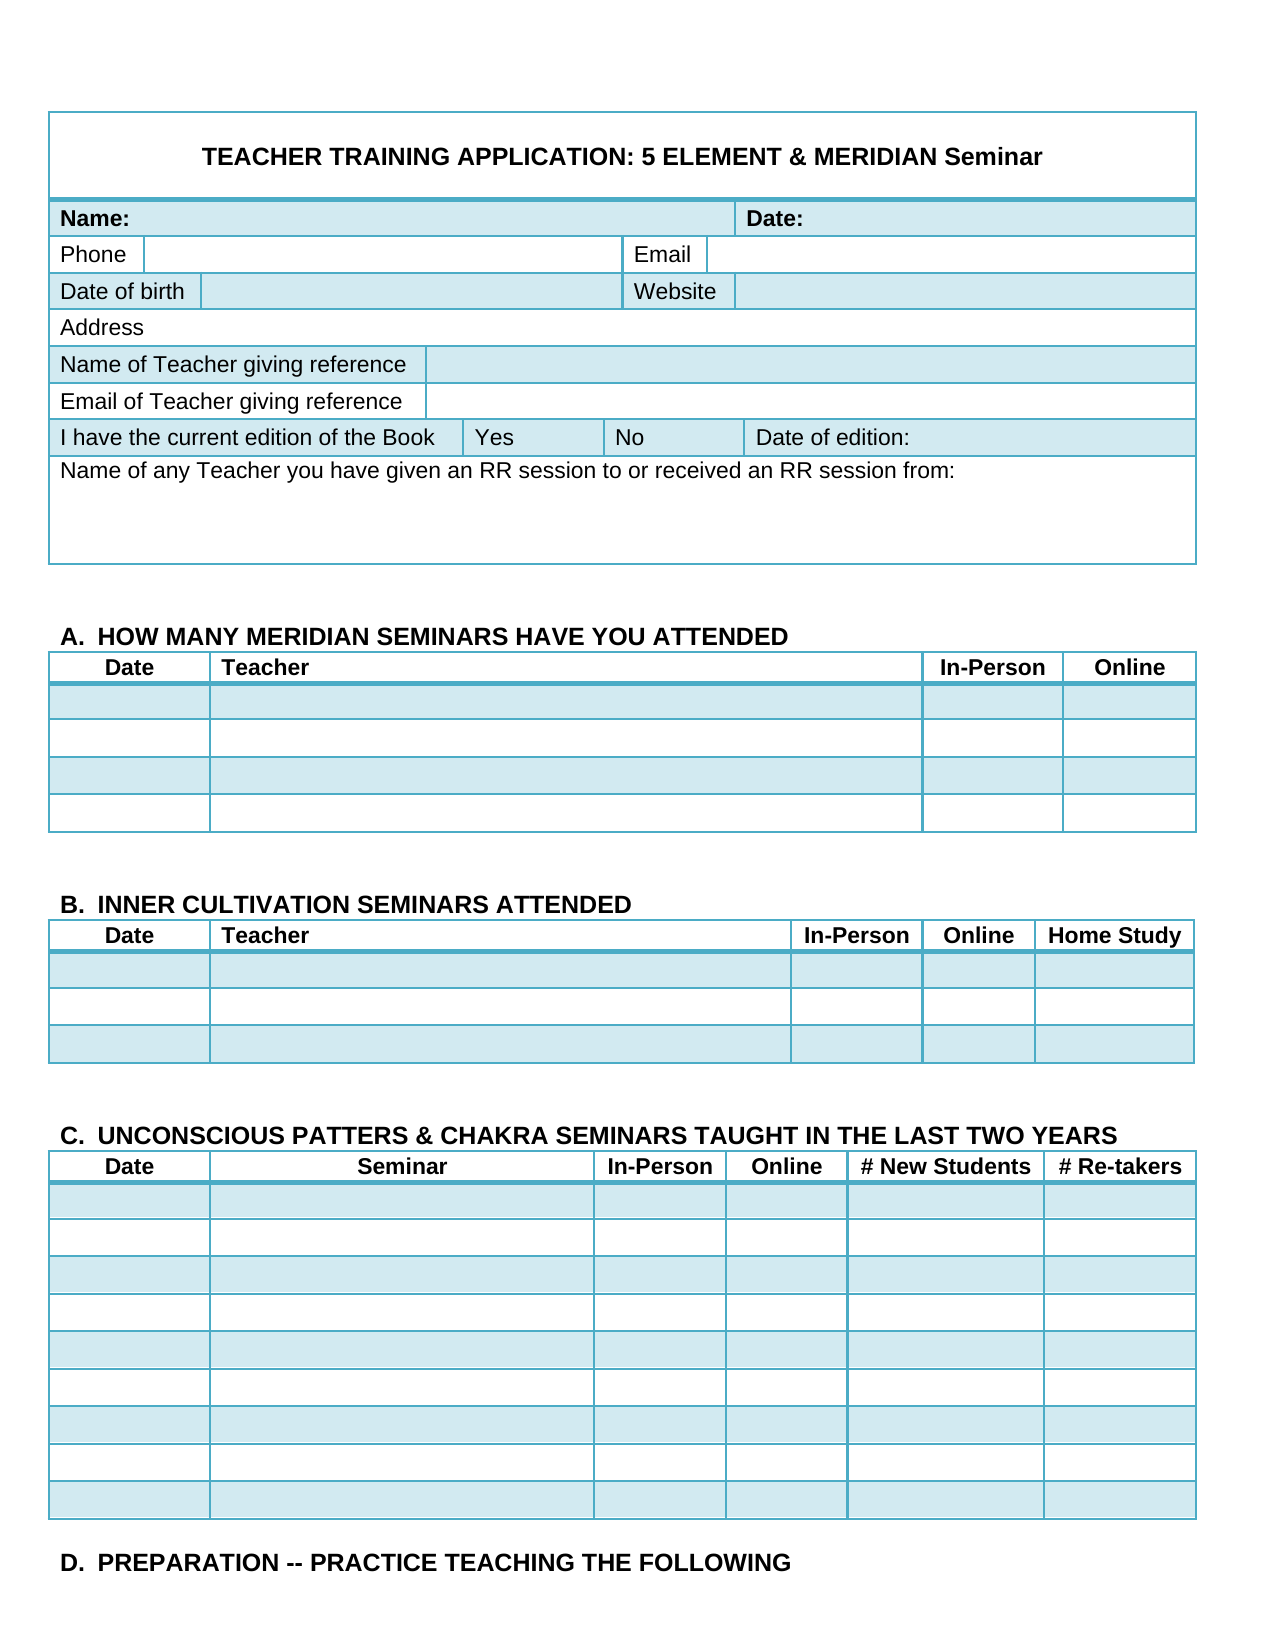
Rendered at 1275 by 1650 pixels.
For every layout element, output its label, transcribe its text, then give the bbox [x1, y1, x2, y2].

table_cell [50, 1185, 209, 1217]
table_cell [50, 1257, 209, 1292]
table_cell [849, 1407, 1043, 1442]
table_cell [727, 1220, 846, 1255]
table_cell [727, 1482, 846, 1517]
table_cell [145, 237, 621, 272]
table_cell [924, 686, 1062, 718]
table_cell [736, 274, 1195, 308]
table_header In-Person [792, 921, 921, 949]
table_cell [849, 1295, 1043, 1330]
table_cell [595, 1332, 725, 1367]
table_cell [595, 1445, 725, 1480]
table_cell [595, 1295, 725, 1330]
table_cell [211, 989, 790, 1024]
table_cell Date of birth [50, 274, 200, 308]
table_cell I have the current edition of the Book [50, 420, 462, 455]
text A. HOW MANY MERIDIAN SEMINARS HAVE YOU ATTENDED [60, 622, 1215, 651]
table_cell [50, 1407, 209, 1442]
table_header Teacher [211, 921, 790, 949]
table_cell [1064, 795, 1195, 831]
table_cell [1036, 989, 1193, 1024]
table_cell [50, 954, 209, 987]
table_header In-Person [924, 653, 1062, 681]
table_cell [1036, 954, 1193, 987]
text B. INNER CULTIVATION SEMINARS ATTENDED [60, 890, 1215, 919]
table_cell [211, 1026, 790, 1062]
table_header Date [50, 921, 209, 949]
table_cell [211, 1445, 593, 1480]
table_cell Phone [50, 237, 143, 272]
table_cell [924, 720, 1062, 756]
table_cell [727, 1295, 846, 1330]
table_cell [427, 384, 1195, 418]
table_cell Email of Teacher giving reference [50, 384, 425, 418]
text C. UNCONSCIOUS PATTERS & CHAKRA SEMINARS TAUGHT IN THE LAST TWO YEARS [60, 1121, 1215, 1150]
table_cell [50, 795, 209, 831]
table_cell [1045, 1220, 1195, 1255]
table_cell [727, 1407, 846, 1442]
table_header Date [50, 653, 209, 681]
table_cell Yes [464, 420, 603, 455]
table_cell [1045, 1185, 1195, 1217]
table_cell [924, 758, 1062, 793]
table_header Teacher [211, 653, 921, 681]
table_cell [211, 1185, 593, 1217]
table_cell [202, 274, 621, 308]
table_cell Name: [50, 202, 734, 235]
table_header TEACHER TRAINING APPLICATION: 5 ELEMENT & MERIDIAN Seminar [50, 113, 1195, 197]
table_header Date [50, 1152, 209, 1180]
table_header Online [727, 1152, 846, 1180]
table_cell [211, 1295, 593, 1330]
table_cell Name of Teacher giving reference [50, 347, 425, 382]
table_cell [1064, 720, 1195, 756]
table_cell [211, 1257, 593, 1292]
table_cell [211, 720, 921, 756]
table_cell [1045, 1482, 1195, 1517]
table_cell [211, 1370, 593, 1405]
table_cell [50, 1220, 209, 1255]
table_cell [849, 1257, 1043, 1292]
table_cell [50, 1332, 209, 1367]
table_cell [595, 1185, 725, 1217]
table_cell [849, 1220, 1043, 1255]
table_cell [595, 1220, 725, 1255]
table_cell [792, 1026, 921, 1062]
table_cell [792, 954, 921, 987]
table_cell [50, 758, 209, 793]
table_cell [211, 1220, 593, 1255]
table_cell [50, 720, 209, 756]
table_cell [792, 989, 921, 1024]
table_cell [727, 1185, 846, 1217]
table_header # New Students [849, 1152, 1043, 1180]
table_cell [211, 1332, 593, 1367]
table_header Online [924, 921, 1034, 949]
table_cell [849, 1445, 1043, 1480]
table_header In-Person [595, 1152, 725, 1180]
table_cell [849, 1332, 1043, 1367]
table_cell [211, 795, 921, 831]
table_cell [1045, 1332, 1195, 1367]
table_cell [50, 1482, 209, 1517]
table_cell [595, 1482, 725, 1517]
table_header # Re-takers [1045, 1152, 1195, 1180]
table_cell [727, 1332, 846, 1367]
table_cell [211, 758, 921, 793]
table_cell [727, 1257, 846, 1292]
table_cell [595, 1407, 725, 1442]
table_cell [50, 1370, 209, 1405]
table_cell [1045, 1257, 1195, 1292]
table_cell [1064, 686, 1195, 718]
table_cell Website [624, 274, 734, 308]
table_cell [211, 954, 790, 987]
table_cell Email [624, 237, 706, 272]
table_cell [211, 1482, 593, 1517]
table_cell [211, 686, 921, 718]
table_header Home Study [1036, 921, 1193, 949]
table_cell Name of any Teacher you have given an RR session to or received an RR session from: [50, 457, 1195, 562]
table_cell [50, 1445, 209, 1480]
table_cell [924, 989, 1034, 1024]
table_cell [924, 954, 1034, 987]
table_cell [211, 1407, 593, 1442]
table_cell [924, 795, 1062, 831]
table_cell [50, 686, 209, 718]
table_cell No [605, 420, 743, 455]
table_cell [1045, 1370, 1195, 1405]
table_cell [727, 1445, 846, 1480]
table_cell [1045, 1295, 1195, 1330]
table_header Online [1064, 653, 1195, 681]
table_cell [595, 1370, 725, 1405]
table_cell [427, 347, 1195, 382]
table_cell Date: [736, 202, 1195, 235]
table_cell Date of edition: [745, 420, 1195, 455]
table_cell Address [50, 310, 1195, 345]
table_cell [595, 1257, 725, 1292]
table_cell [50, 1295, 209, 1330]
table_cell [727, 1370, 846, 1405]
table_cell [1045, 1407, 1195, 1442]
text D. PREPARATION -- PRACTICE TEACHING THE FOLLOWING [60, 1548, 1215, 1577]
table_cell [50, 1026, 209, 1062]
table_header Seminar [211, 1152, 593, 1180]
table_cell [849, 1482, 1043, 1517]
table_cell [849, 1185, 1043, 1217]
table_cell [924, 1026, 1034, 1062]
table_cell [1064, 758, 1195, 793]
table_cell [50, 989, 209, 1024]
table_cell [849, 1370, 1043, 1405]
table_cell [1045, 1445, 1195, 1480]
table_cell [1036, 1026, 1193, 1062]
table_cell [708, 237, 1195, 272]
